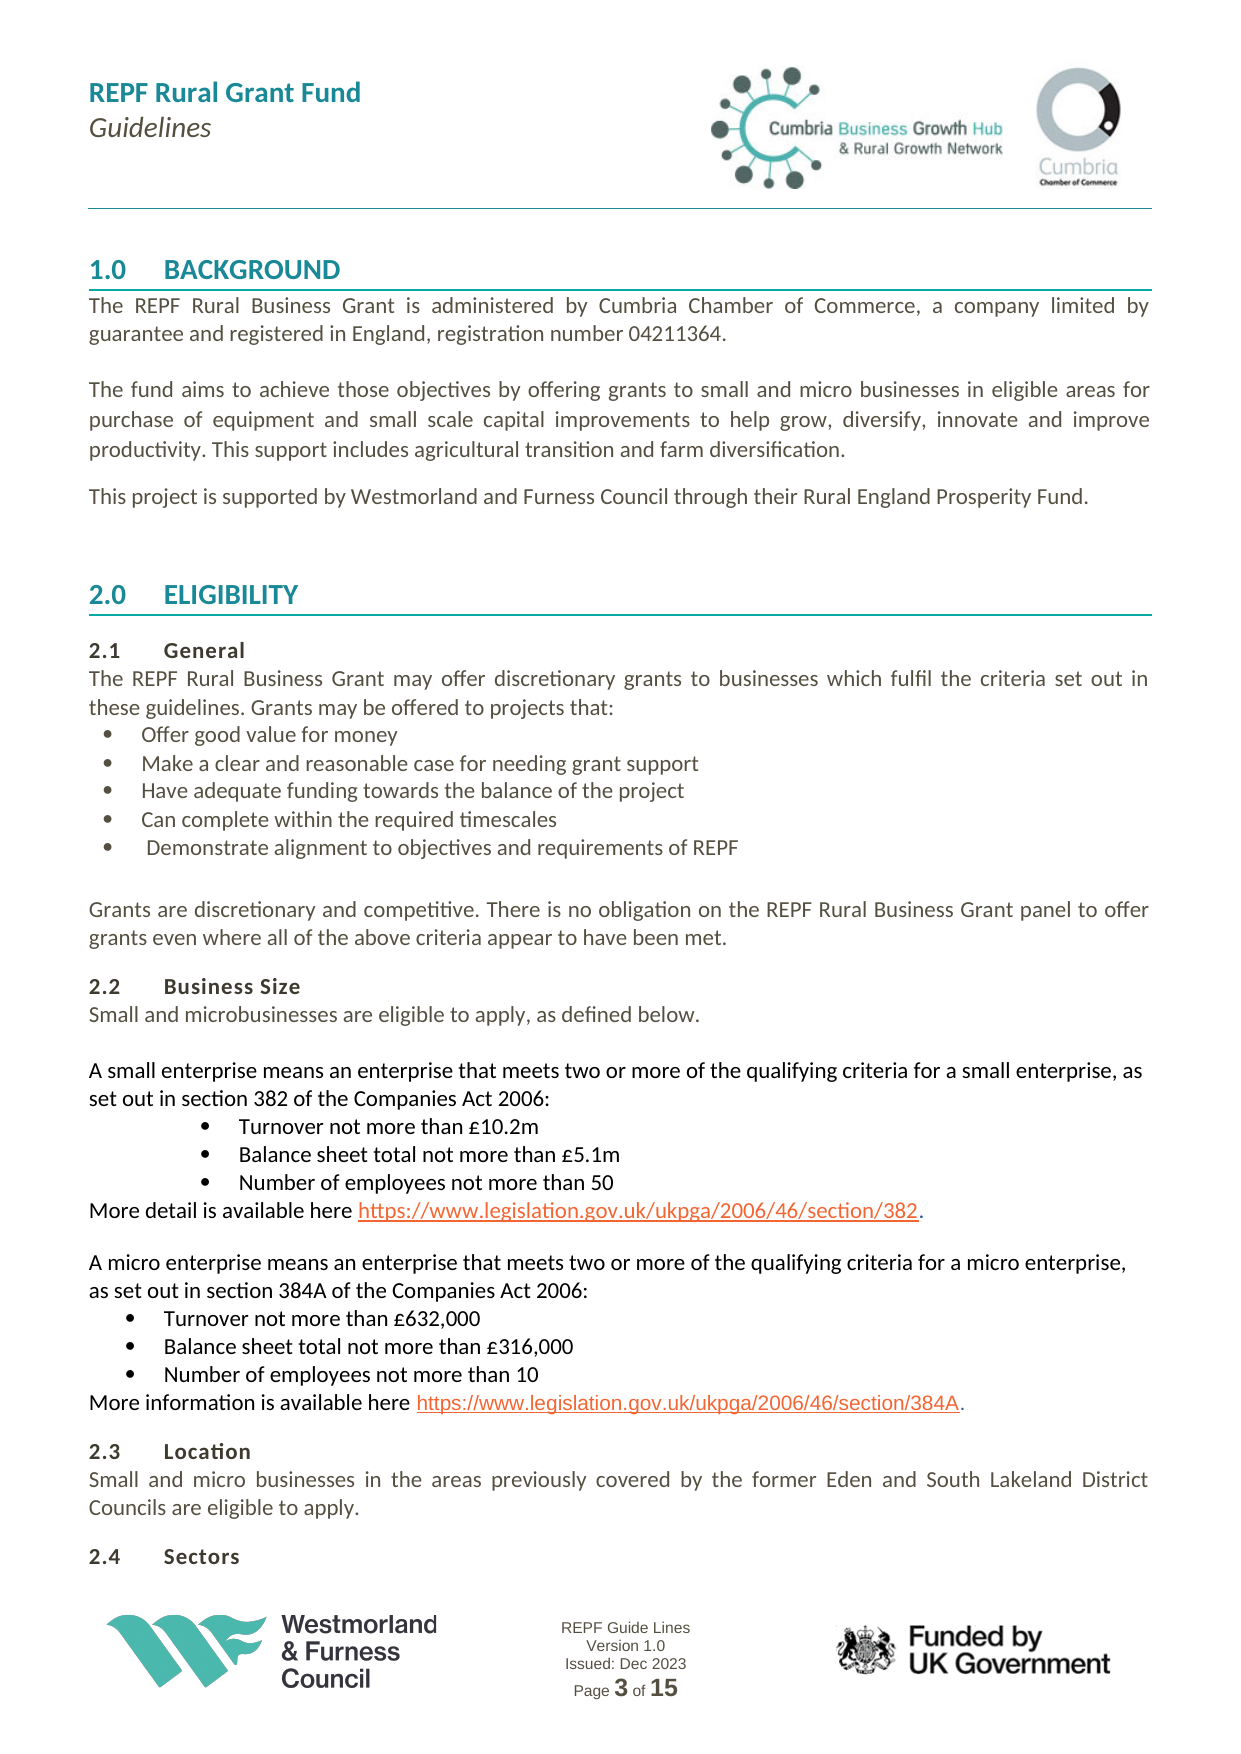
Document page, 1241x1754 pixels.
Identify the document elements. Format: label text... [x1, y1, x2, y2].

text Small and microbusinesses are eligible to apply, as defined below. [89, 1000, 1152, 1028]
text 2.3 Location [89, 1437, 1152, 1465]
list Number of employees not more than 10 [126, 1360, 1152, 1388]
picture [808, 1621, 1141, 1682]
text The fund aims to achieve those objectives by offering grants to small and micro businesses in eligible areas for purchase of equipment and small scale capital improvements to help grow, diversify, innovate and improve productivity. This support includes agricultural transition and farm diversification. [89, 375, 1152, 463]
picture [106, 1615, 437, 1688]
text This project is supported by Westmorland and Furness Council through their Rural England Prosperity Fund. [89, 482, 1152, 510]
text The REPF Rural Business Grant is administered by Cumbria Chamber of Commerce, a company limited by guarantee and registered in England, registration number 04211364. [89, 291, 1152, 347]
text The REPF Rural Business Grant may offer discretionary grants to businesses which fulfil the criteria set out in these guidelines. Grants may be offered to projects that: [89, 664, 1152, 721]
list Can complete within the required timescales [103, 805, 1152, 833]
list Balance sheet total not more than £316,000 [126, 1332, 1152, 1360]
list Turnover not more than £632,000 [126, 1304, 1152, 1332]
text 2.4 Sectors [89, 1542, 1152, 1570]
list Make a clear and reasonable case for needing grant support [103, 749, 1152, 777]
list Turnover not more than £10.2m [201, 1112, 1152, 1140]
list Balance sheet total not more than £5.1m [201, 1140, 1152, 1168]
text 2.2 Business Size [89, 972, 1152, 1000]
list Offer good value for money [103, 721, 1152, 749]
picture [710, 65, 1003, 189]
list Have adequate funding towards the balance of the project [103, 777, 1152, 805]
text More detail is available here https://www.legislation.gov.uk/ukpga/2006/46/section/382. [89, 1196, 1152, 1224]
text Small and micro businesses in the areas previously covered by the former Eden and South Lakeland District Councils are eligible to apply. [89, 1465, 1152, 1521]
list Demonstrate alignment to objectives and requirements of REPF [103, 833, 1152, 861]
text More information is available here https://www.legislation.gov.uk/ukpga/2006/46/section/384A. [89, 1388, 1152, 1416]
text 1.0 BACKGROUND [89, 251, 1152, 289]
text Grants are discretionary and competitive. There is no obligation on the REPF Rural Business Grant panel to offer grants even where all of the above criteria appear to have been met. [89, 895, 1152, 951]
text 2.0 ELIGIBILITY [89, 576, 1152, 614]
list Number of employees not more than 50 [201, 1168, 1152, 1196]
text A micro enterprise means an enterprise that meets two or more of the qualifying criteria for a micro enterprise, as set out in section 384A of the Companies Act 2006: [89, 1248, 1152, 1304]
text A small enterprise means an enterprise that meets two or more of the qualifying criteria for a small enterprise, as set out in section 382 of the Companies Act 2006: [89, 1056, 1152, 1112]
text 2.1 General [89, 637, 1152, 664]
picture [1035, 60, 1122, 189]
